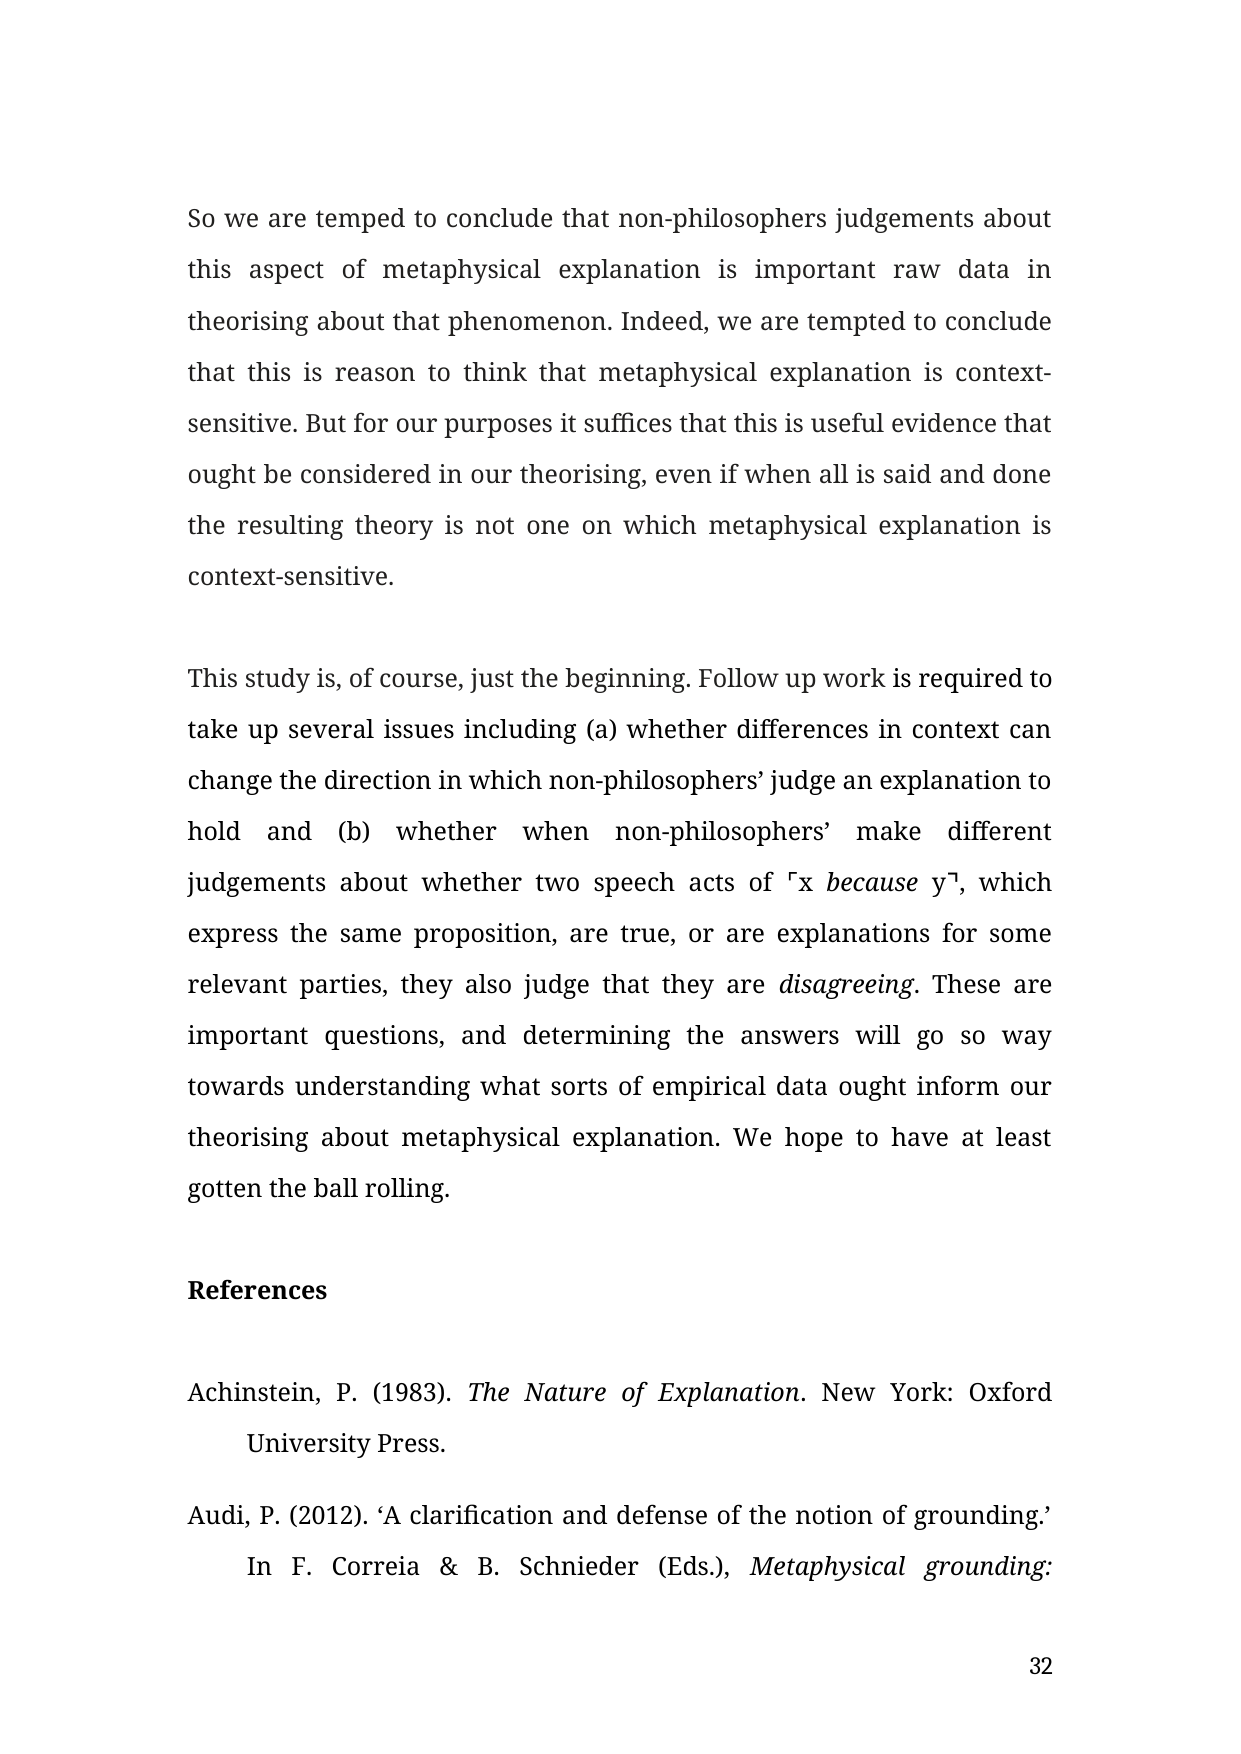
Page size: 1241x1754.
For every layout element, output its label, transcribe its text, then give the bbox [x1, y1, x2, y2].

text Achinstein, P. (1983). The Nature of Explanation. New York: Oxford University Press. [187, 1375, 1053, 1460]
text So we are temped to conclude that non-philosophers judgements about this aspect of metaphysical explanation is important raw data in theorising about that phenomenon. Indeed, we are tempted to conclude that this is reason to think that metaphysical explanation is context-sensitive. But for our purposes it suffices that this is useful evidence that ought be considered in our theorising, even if when all is said and done the resulting theory is not one on which metaphysical explanation is context-sensitive. [187, 201, 1053, 592]
text References [187, 1273, 1053, 1307]
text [187, 1498, 1053, 1583]
text This study is, of course, just the beginning. Follow up work is required to take up several issues including (a) whether differences in context can change the direction in which non-philosophers’ judge an explanation to hold and (b) whether when non-philosophers’ make different judgements about whether two speech acts of ⌜x because y⌝, which express the same proposition, are true, or are explanations for some relevant parties, they also judge that they are disagreeing. These are important questions, and determining the answers will go so way towards understanding what sorts of empirical data ought inform our theorising about metaphysical explanation. We hope to have at least gotten the ball rolling. [187, 660, 1053, 1205]
